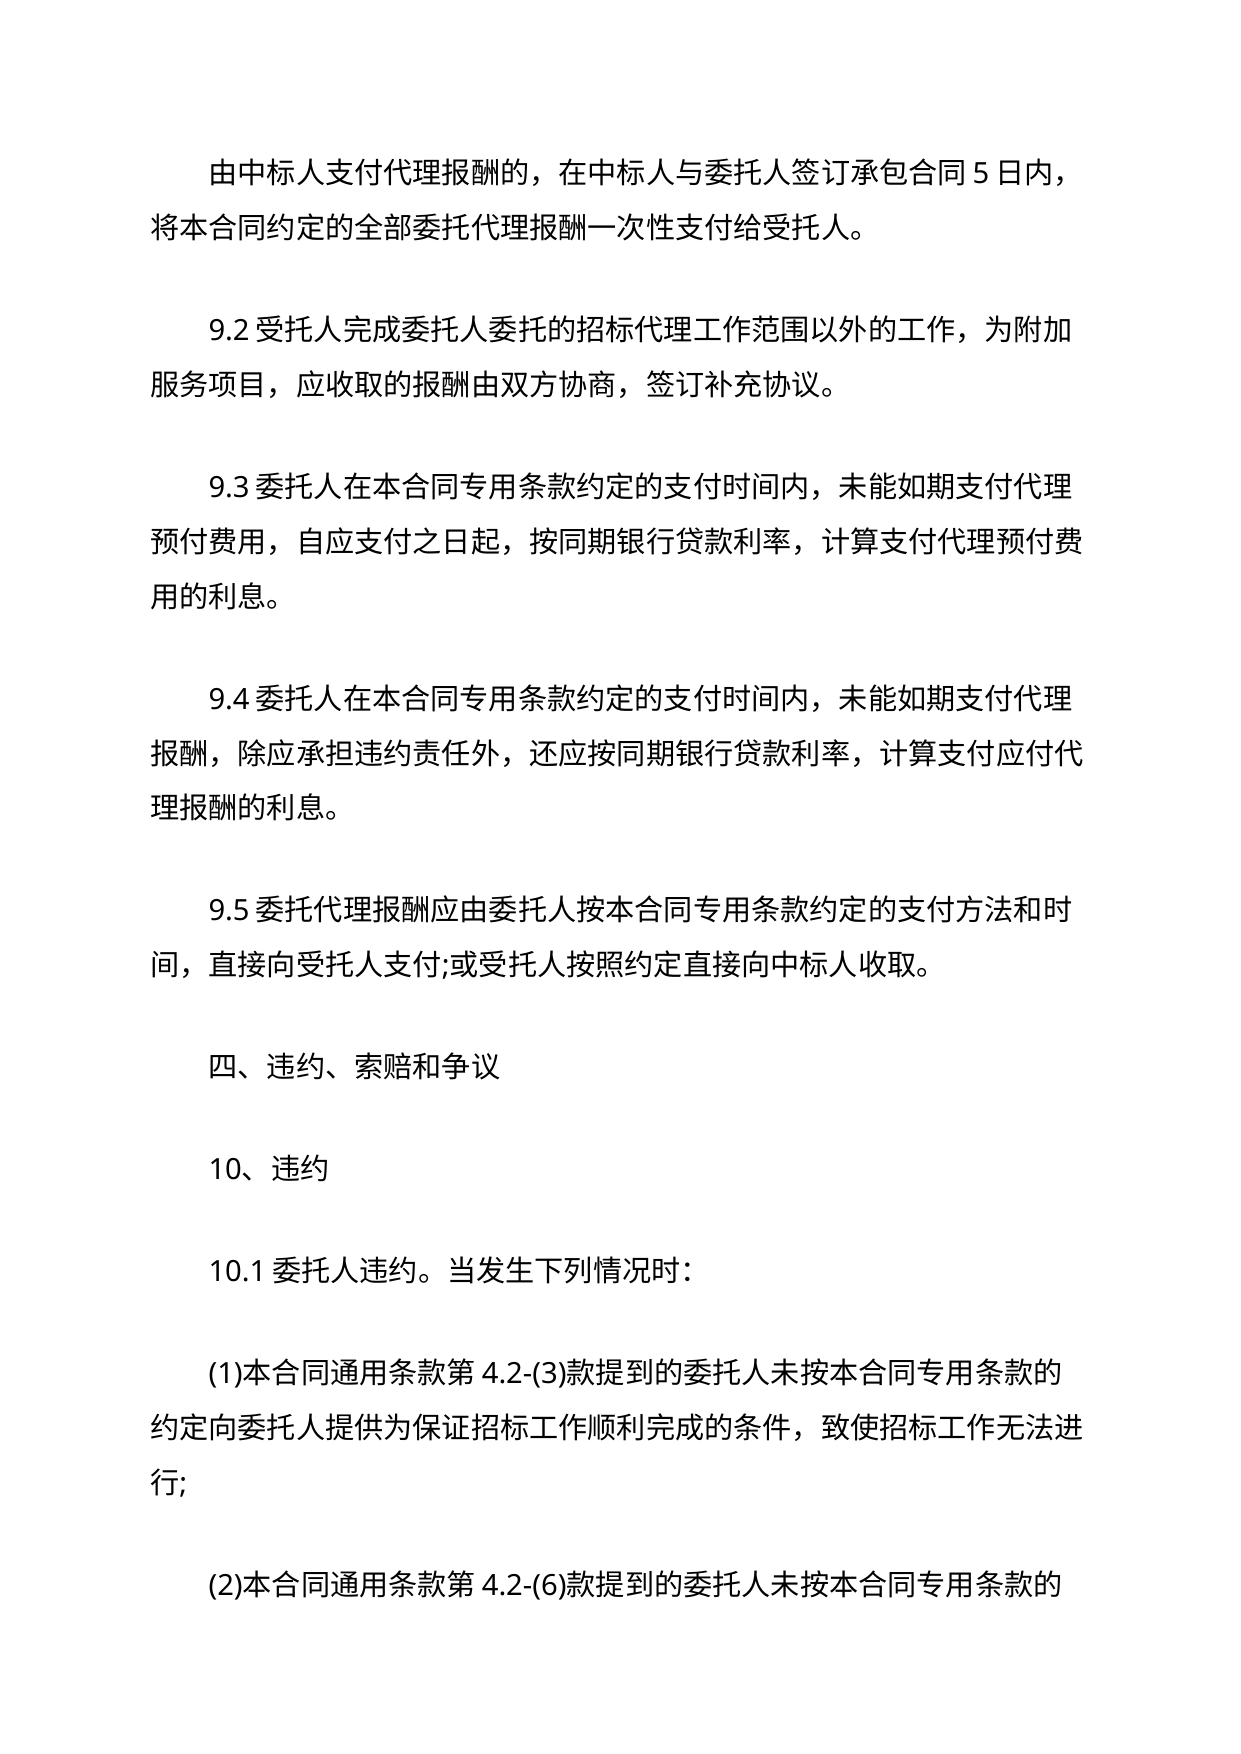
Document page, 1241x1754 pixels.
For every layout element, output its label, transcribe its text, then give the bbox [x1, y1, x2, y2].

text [150, 1561, 1090, 1604]
text 10.1委托人违约。当发生下列情况时： [150, 1248, 1090, 1290]
text 9.2受托人完成委托人委托的招标代理工作范围以外的工作，为附加服务项目，应收取的报酬由双方协商，签订补充协议。 [150, 307, 1090, 404]
text 9.4委托人在本合同专用条款约定的支付时间内，未能如期支付代理报酬，除应承担违约责任外，还应按同期银行贷款利率，计算支付应付代理报酬的利息。 [150, 675, 1090, 827]
text 9.5委托代理报酬应由委托人按本合同专用条款约定的支付方法和时间，直接向受托人支付;或受托人按照约定直接向中标人收取。 [150, 887, 1090, 984]
text 9.3委托人在本合同专用条款约定的支付时间内，未能如期支付代理预付费用，自应支付之日起，按同期银行贷款利率，计算支付代理预付费用的利息。 [150, 463, 1090, 616]
text 10、违约 [150, 1146, 1090, 1188]
text (1)本合同通用条款第4.2-(3)款提到的委托人未按本合同专用条款的约定向委托人提供为保证招标工作顺利完成的条件，致使招标工作无法进行; [150, 1349, 1090, 1502]
text 四、违约、索赔和争议 [150, 1044, 1090, 1086]
text 由中标人支付代理报酬的，在中标人与委托人签订承包合同5日内，将本合同约定的全部委托代理报酬一次性支付给受托人。 [150, 150, 1090, 247]
